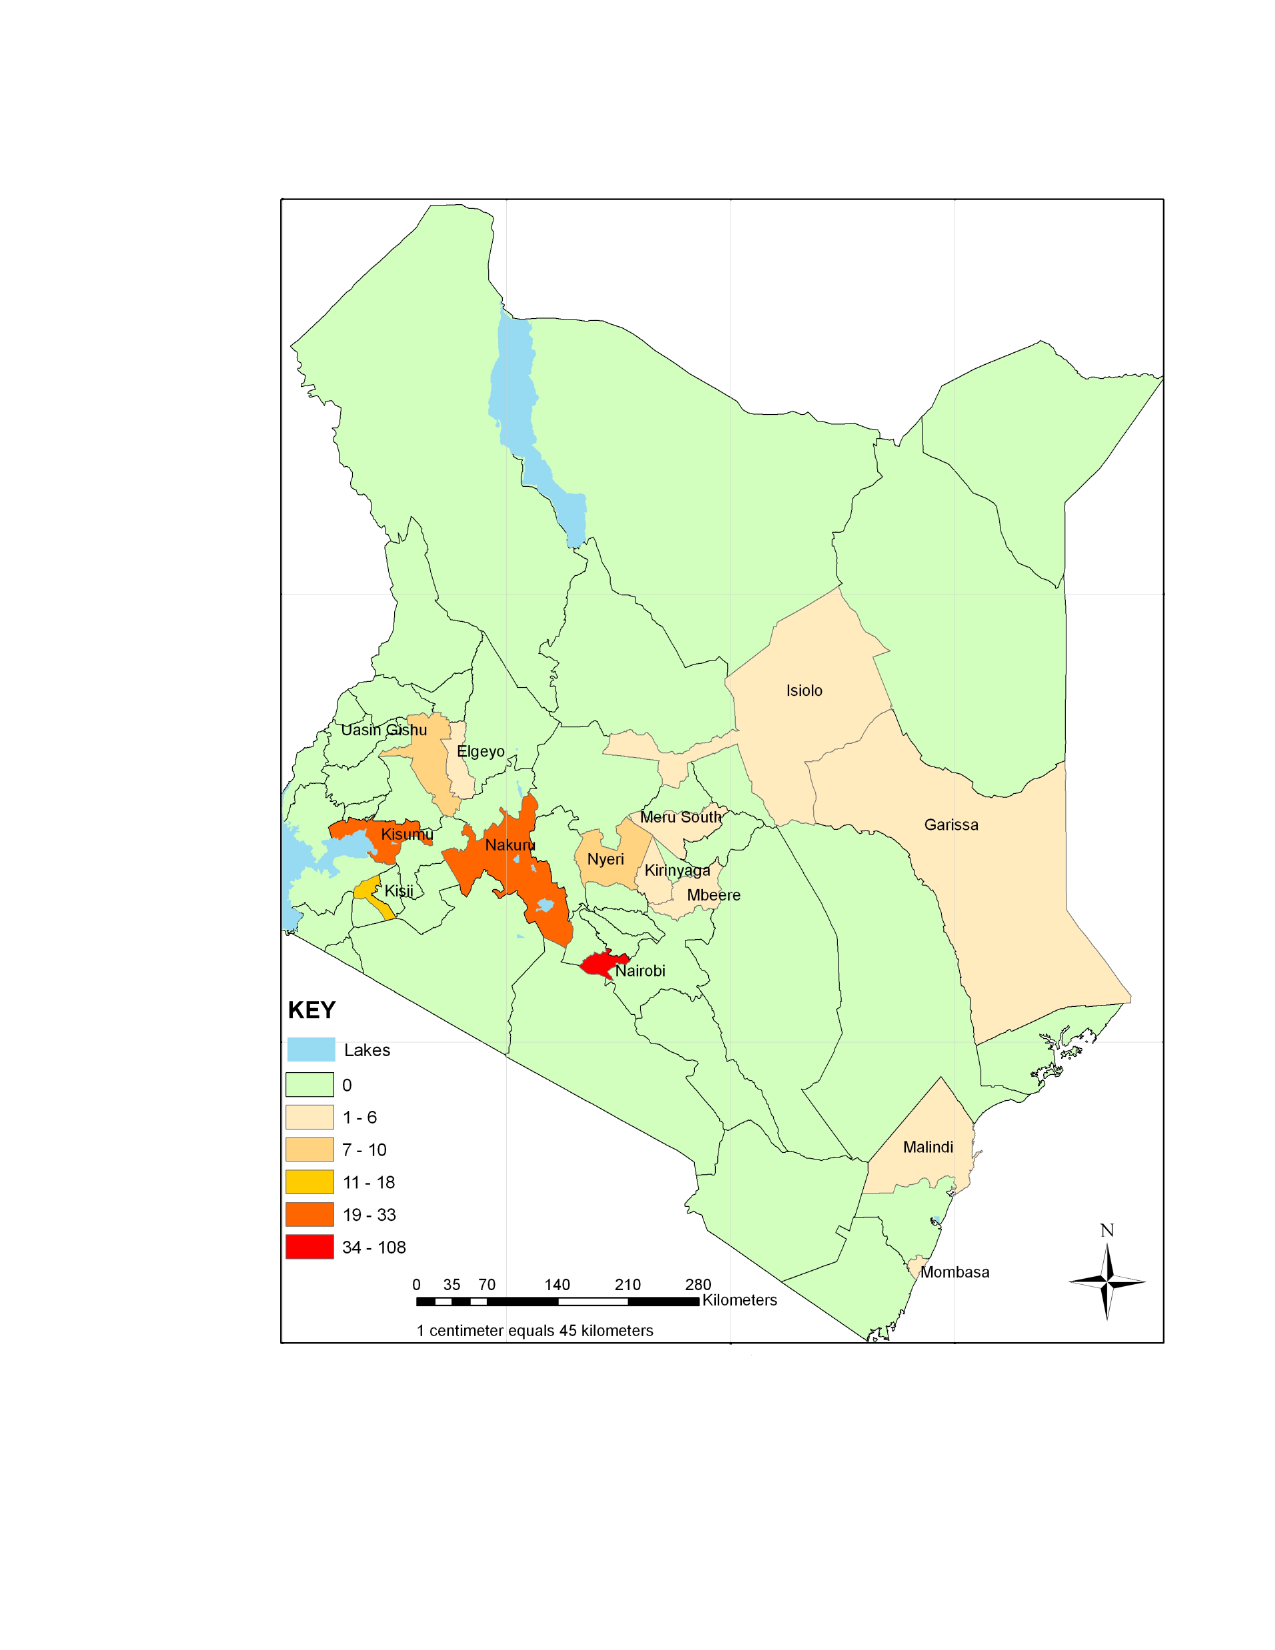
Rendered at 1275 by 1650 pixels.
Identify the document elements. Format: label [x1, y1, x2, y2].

picture [225, 150, 1200, 1412]
